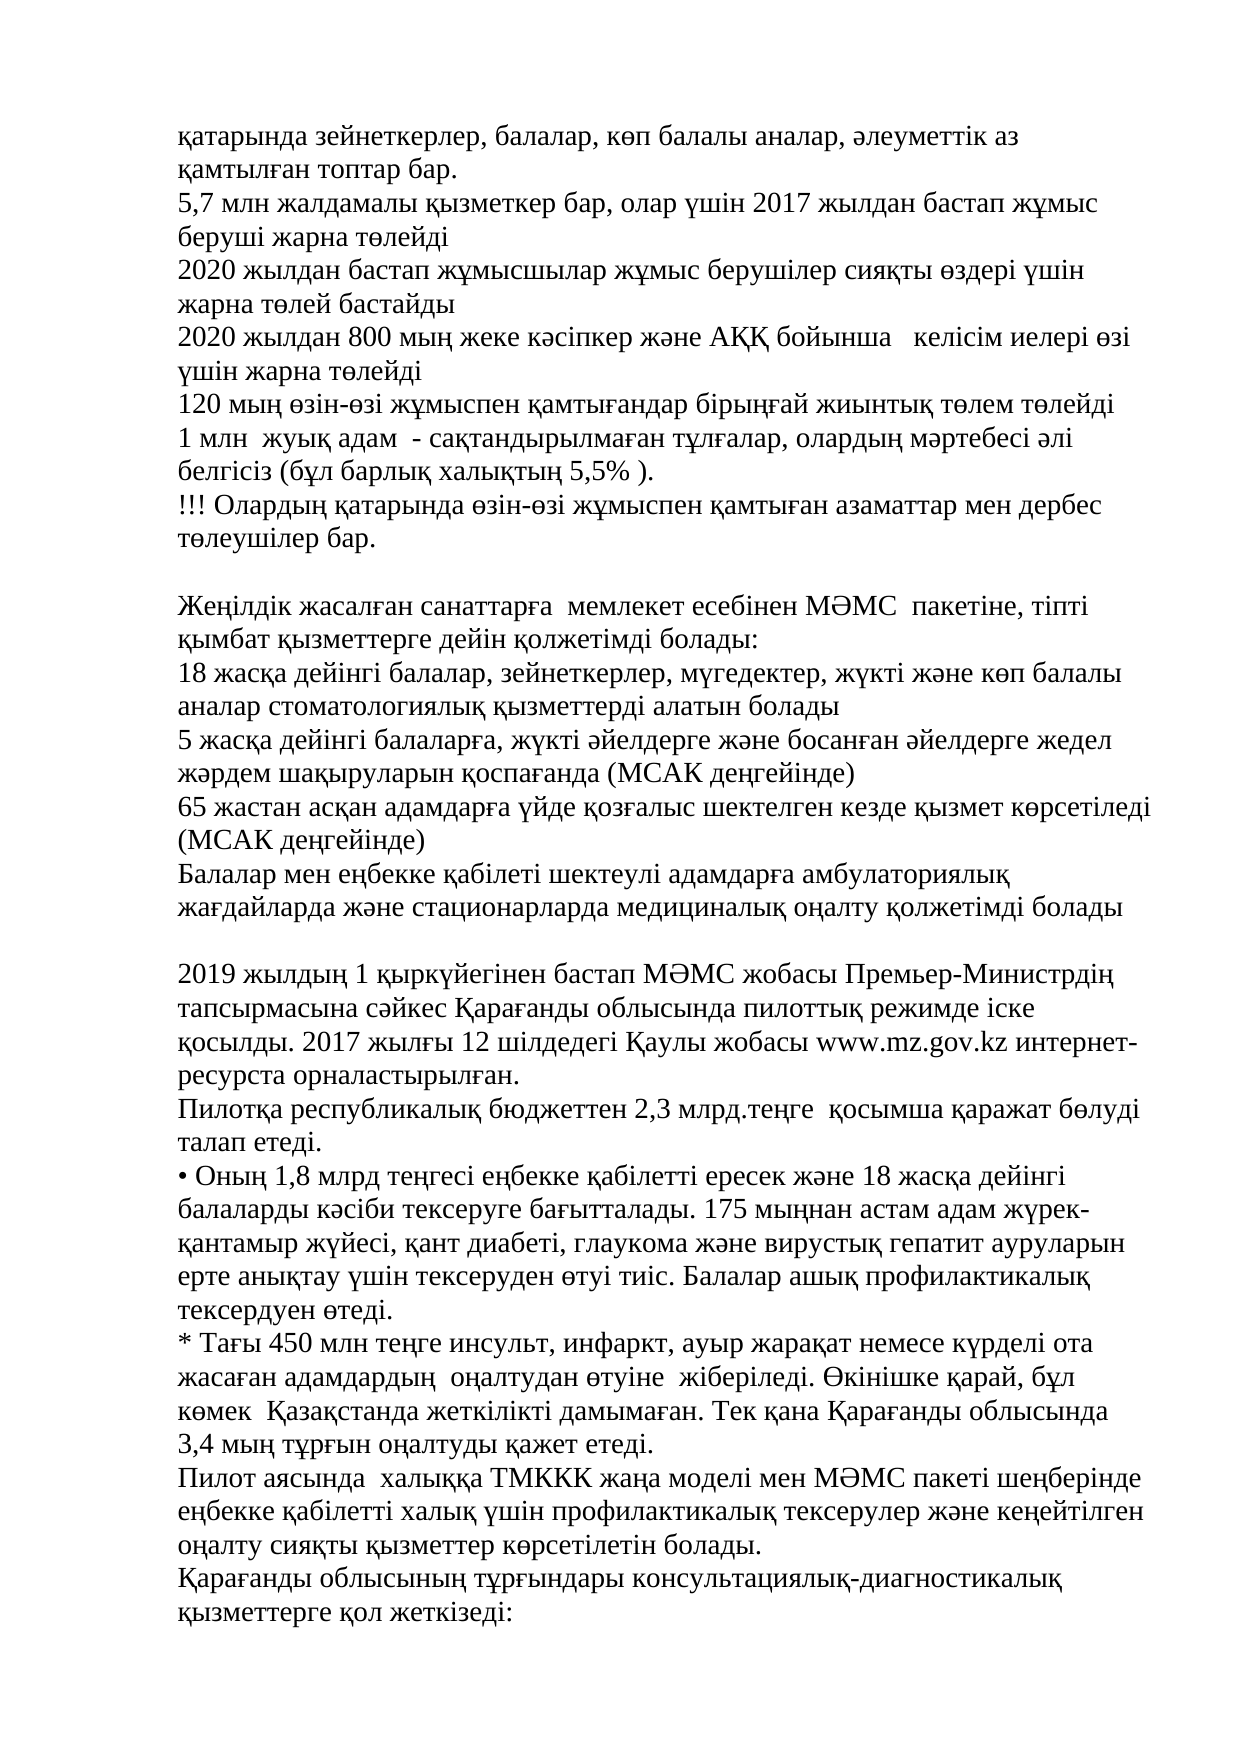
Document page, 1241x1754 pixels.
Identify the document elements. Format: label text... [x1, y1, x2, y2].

text 2020 жылдан 800 мың жеке кәсіпкер және АҚҚ бойынша келісім иелері өзі үшін жарна төлейді [177, 319, 1152, 386]
text 5 жасқа дейінгі балаларға, жүкті әйелдерге және босанған әйелдерге жедел жәрдем шақыруларын қоспағанда (МСАК деңгейінде) [177, 722, 1152, 789]
text Пилотқа республикалық бюджеттен 2,3 млрд.теңге қосымша қаражат бөлуді талап етеді. [177, 1091, 1152, 1158]
text 120 мың өзін-өзі жұмыспен қамтығандар бірыңғай жиынтық төлем төлейді [177, 386, 1152, 420]
text 65 жастан асқан адамдарға үйде қозғалыс шектелген кезде қызмет көрсетіледі (МСАК деңгейінде) [177, 789, 1152, 856]
text 5,7 млн жалдамалы қызметкер бар, олар үшін 2017 жылдан бастап жұмыс беруші жарна төлейді [177, 185, 1152, 252]
text Жеңілдік жасалған санаттарға мемлекет есебінен МӘМС пакетіне, тіпті қымбат қызметтерге дейін қолжетімді болады: [177, 588, 1152, 655]
text 2019 жылдың 1 қыркүйегінен бастап МӘМС жобасы Премьер-Министрдің тапсырмасына сәйкес Қарағанды облысында пилоттық режимде іске қосылды. 2017 жылғы 12 шілдедегі Қаулы жобасы www.mz.gov.kz интернет-ресурста орналастырылған. [177, 957, 1152, 1091]
text !!! Олардың қатарында өзін-өзі жұмыспен қамтыған азаматтар мен дербес төлеушілер бар. [177, 487, 1152, 554]
text Балалар мен еңбекке қабілеті шектеулі адамдарға амбулаториялық жағдайларда және стационарларда медициналық оңалту қолжетімді болады [177, 856, 1152, 923]
text 18 жасқа дейінгі балалар, зейнеткерлер, мүгедектер, жүкті және көп балалы аналар стоматологиялық қызметтерді алатын болады [177, 655, 1152, 722]
text 1 млн жуық адам - сақтандырылмаған тұлғалар, олардың мәртебесі әлі белгісіз (бұл барлық халықтың 5,5% ). [177, 420, 1152, 487]
text Пилот аясында халыққа ТМККК жаңа моделі мен МӘМС пакеті шеңберінде еңбекке қабілетті халық үшін профилактикалық тексерулер және кеңейтілген оңалту сияқты қызметтер көрсетілетін болады. [177, 1460, 1152, 1560]
text • Оның 1,8 млрд теңгесі еңбекке қабілетті ересек және 18 жасқа дейінгі балаларды кәсіби тексеруге бағытталады. 175 мыңнан астам адам жүрек-қантамыр жүйесі, қант диабеті, глаукома және вирустық гепатит ауруларын ерте анықтау үшін тексеруден өтуі тиіс. Балалар ашық профилактикалық тексердуен өтеді. [177, 1158, 1152, 1326]
text 2020 жылдан бастап жұмысшылар жұмыс берушілер сияқты өздері үшін жарна төлей бастайды [177, 252, 1152, 319]
text * Тағы 450 млн теңге инсульт, инфаркт, ауыр жарақат немесе күрделі ота жасаған адамдардың оңалтудан өтуіне жіберіледі. Өкінішке қарай, бұл көмек Қазақстанда жеткілікті дамымаған. Тек қана Қарағанды облысында 3,4 мың тұрғын оңалтуды қажет етеді. [177, 1326, 1152, 1460]
text Қарағанды облысының тұрғындары консультациялық-диагностикалық қызметтерге қол жеткізеді: [177, 1560, 1152, 1627]
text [177, 118, 1152, 185]
